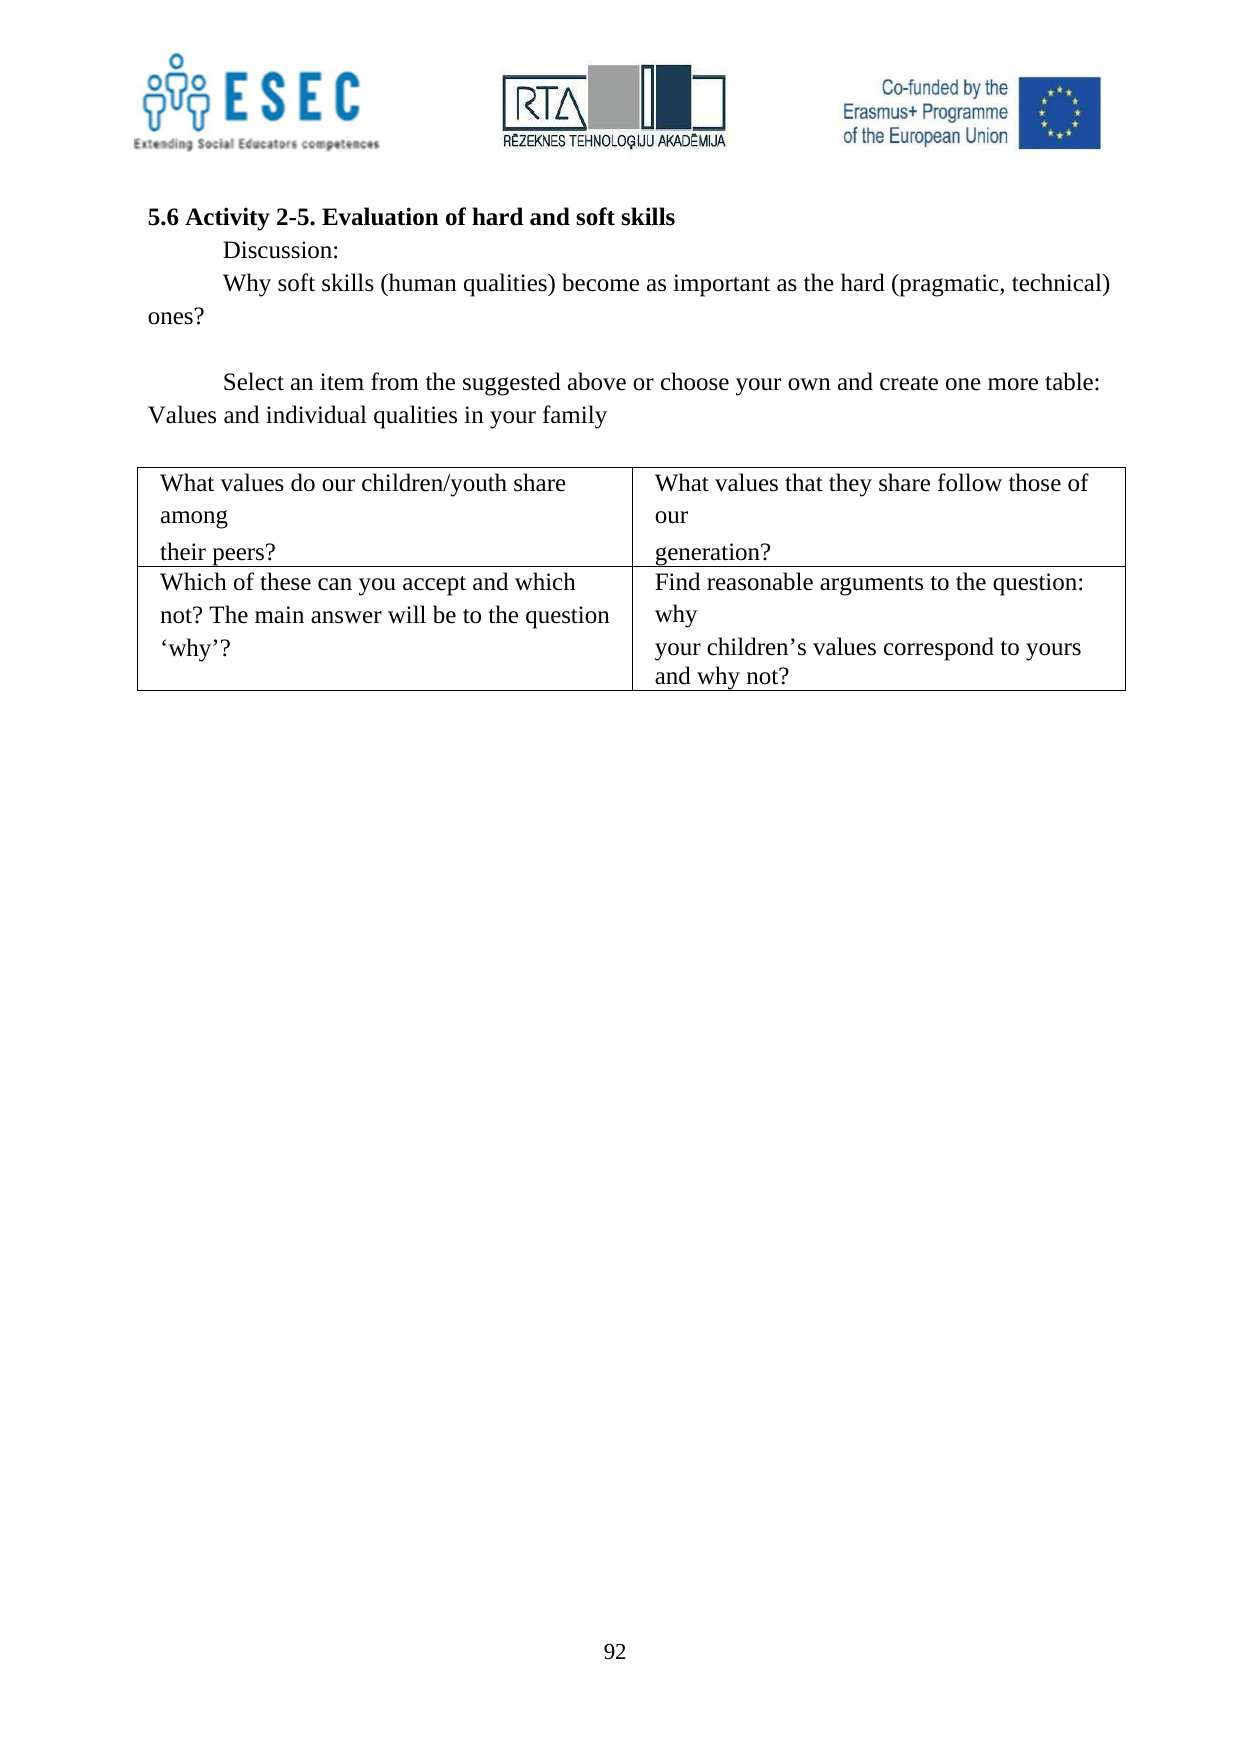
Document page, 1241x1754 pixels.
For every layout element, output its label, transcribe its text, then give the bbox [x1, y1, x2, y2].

table_header What values that they share follow those of our generation? [633, 468, 1125, 566]
table_cell Which of these can you accept and which not? The main answer will be to the question ‘why’? [138, 567, 632, 690]
text Why soft skills (human qualities) become as important as the hard (pragmatic, technical) [223, 268, 1188, 297]
text 5.6 Activity 2-5. Evaluation of hard and soft skills [148, 202, 1188, 231]
text Select an item from the suggested above or choose your own and create one more table: [223, 367, 1188, 396]
picture [838, 60, 1113, 166]
text ones? [148, 301, 1188, 330]
picture [491, 60, 734, 158]
text Discussion: [223, 235, 1188, 264]
picture [133, 52, 380, 152]
table_cell Find reasonable arguments to the question: why your children’s values correspond to yours and why not? [633, 567, 1125, 690]
table_header What values do our children/youth share among their peers? [138, 468, 632, 566]
text Values and individual qualities in your family [148, 400, 1188, 429]
